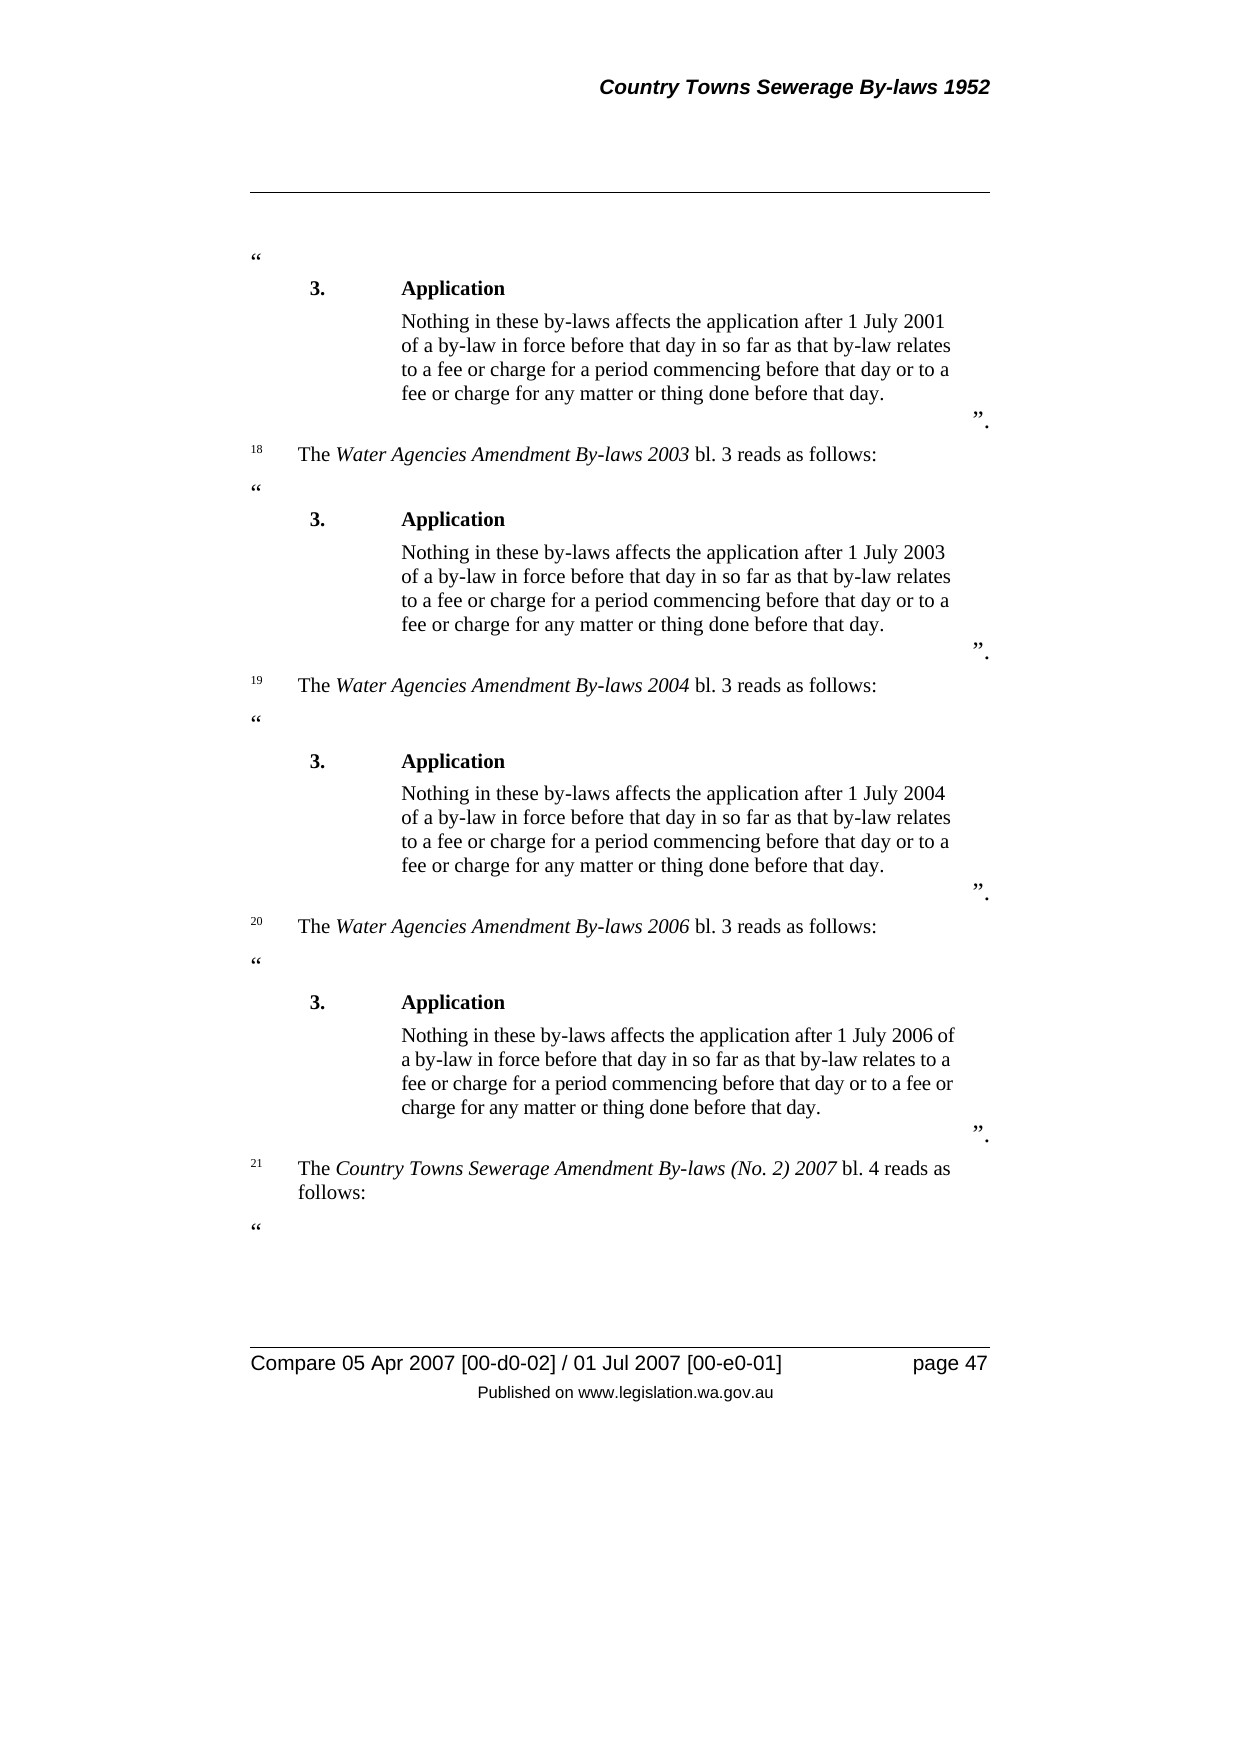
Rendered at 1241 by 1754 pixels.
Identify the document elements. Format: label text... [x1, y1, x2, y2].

subtitle 3. Application [309, 990, 960, 1014]
subtitle 3. Application [309, 749, 960, 773]
subtitle 3. Application [309, 276, 960, 300]
text 19 The Water Agencies Amendment By-laws 2004 bl. 3 reads as follows: [250, 673, 990, 697]
text 21 The Country Towns Sewerage Amendment By-laws (No. 2) 2007 bl. 4 reads as follows: [250, 1156, 990, 1204]
text 18 The Water Agencies Amendment By-laws 2003 bl. 3 reads as follows: [250, 442, 990, 466]
text ”. [250, 1119, 990, 1148]
text ”. [250, 636, 990, 665]
text Nothing in these by-laws affects the application after 1 July 2003 of a by-law in force before that day in so far as that by-law relates to a fee or charge for a period commencing before that day or to a fee or charge for any matter or thing done before that day. [312, 540, 960, 636]
text Nothing in these by-laws affects the application after 1 July 2001 of a by-law in force before that day in so far as that by-law relates to a fee or charge for a period commencing before that day or to a fee or charge for any matter or thing done before that day. [312, 309, 960, 405]
text Nothing in these by-laws affects the application after 1 July 2004 of a by-law in force before that day in so far as that by-law relates to a fee or charge for a period commencing before that day or to a fee or charge for any matter or thing done before that day. [312, 781, 960, 877]
text “ [250, 247, 990, 276]
text “ [250, 951, 990, 980]
text “ [250, 1217, 990, 1245]
text “ [250, 709, 990, 738]
text “ [250, 478, 990, 507]
text Nothing in these by-laws affects the application after 1 July 2006 of a by-law in force before that day in so far as that by-law relates to a fee or charge for a period commencing before that day or to a fee or charge for any matter or thing done before that day. [312, 1023, 960, 1119]
text 20 The Water Agencies Amendment By-laws 2006 bl. 3 reads as follows: [250, 914, 990, 938]
text ”. [250, 877, 990, 906]
text ”. [250, 405, 990, 434]
subtitle 3. Application [309, 507, 960, 531]
